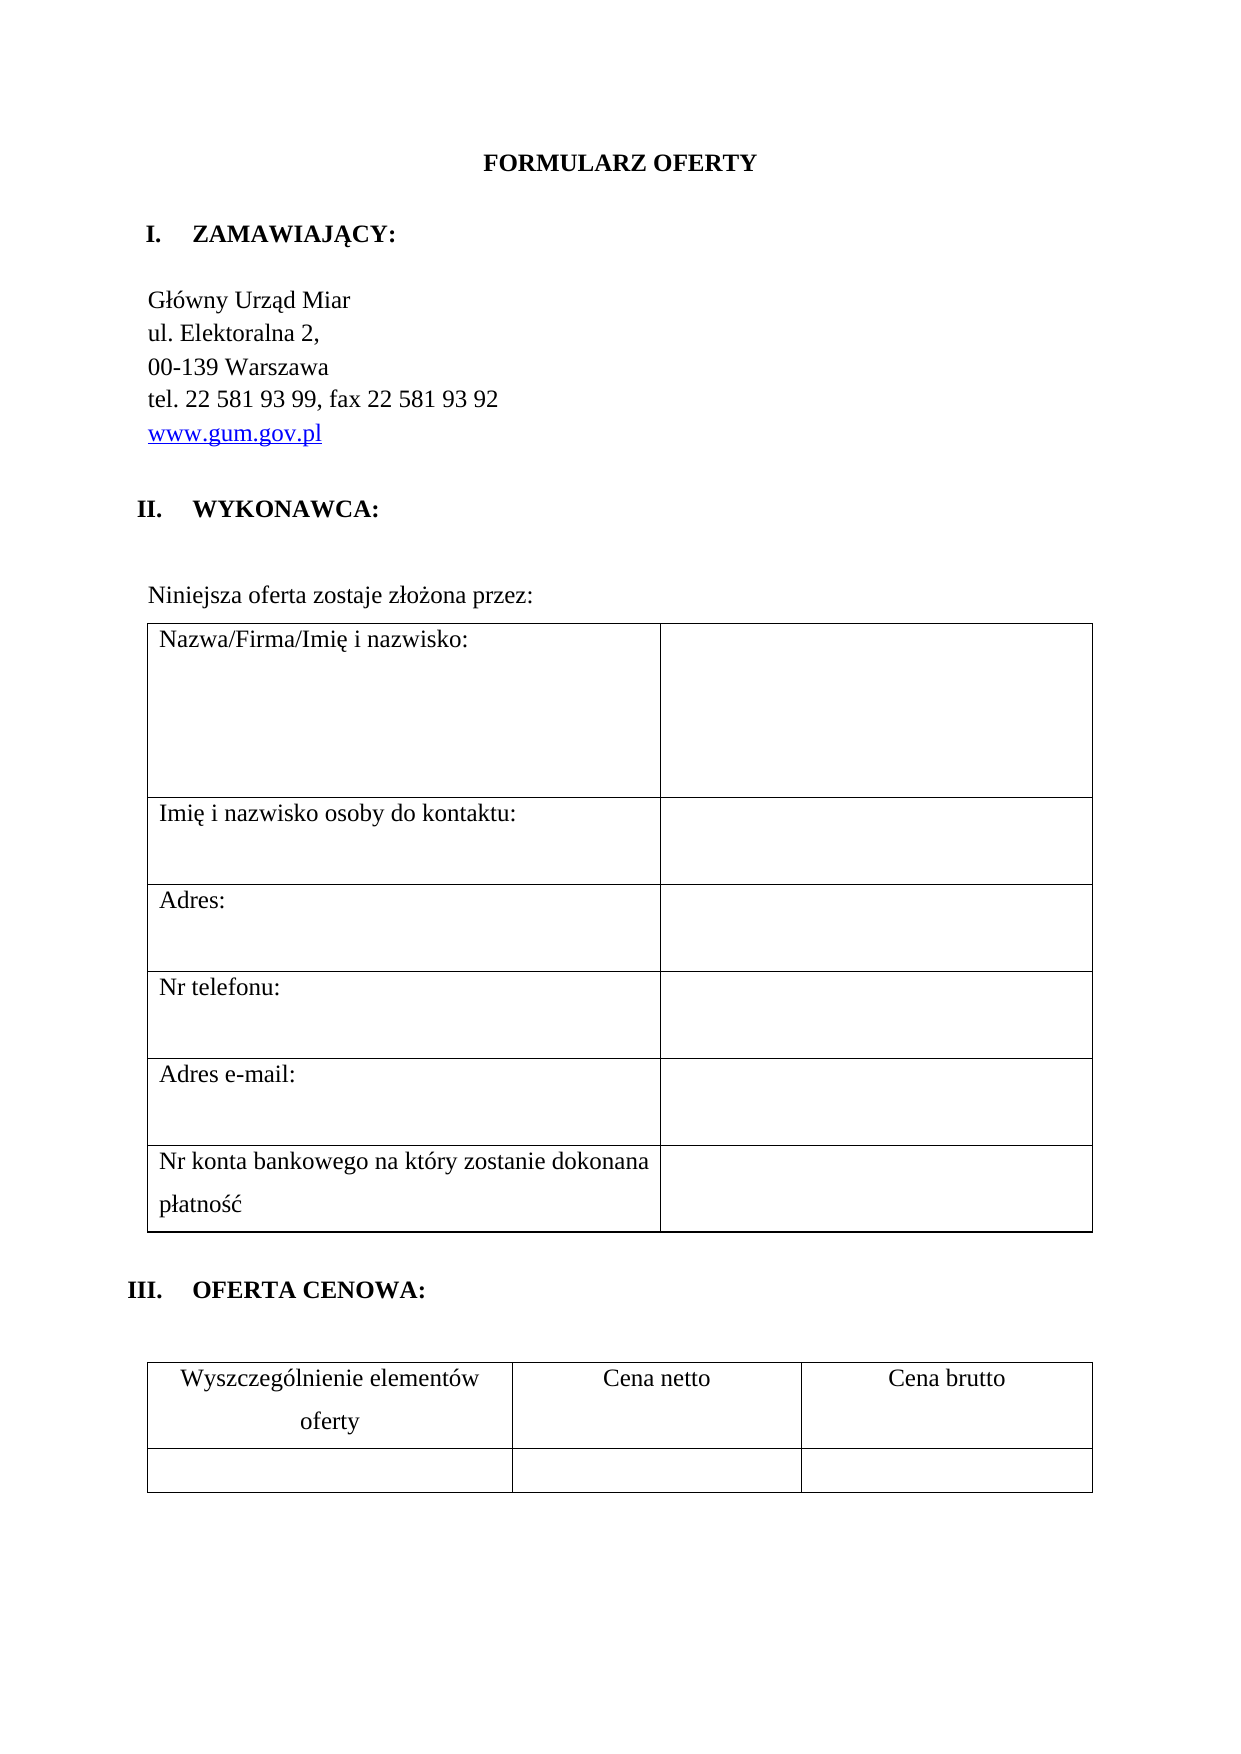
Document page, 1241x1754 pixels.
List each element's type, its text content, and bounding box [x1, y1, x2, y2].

list ZAMAWIAJĄCY: [161, 219, 1093, 248]
table_cell [802, 1449, 1092, 1492]
table_cell Nr konta bankowego na który zostanie dokonana płatność [148, 1146, 660, 1231]
table_cell Nr telefonu: [148, 972, 660, 1058]
table_header Nazwa/Firma/Imię i nazwisko: [148, 624, 660, 797]
text 00-139 Warszawa [148, 352, 1093, 380]
table_cell Adres: [148, 885, 660, 971]
table_header Wyszczególnienie elementów oferty [148, 1363, 512, 1448]
table_cell [661, 1059, 1092, 1145]
text tel. 22 581 93 99, fax 22 581 93 92 [148, 384, 1093, 413]
text www.gum.gov.pl [148, 418, 1093, 446]
text ul. Elektoralna 2, [148, 318, 1093, 347]
text FORMULARZ OFERTY [148, 148, 1093, 176]
text Niniejsza oferta zostaje złożona przez: [148, 580, 1093, 609]
table_cell [148, 1449, 512, 1492]
table_cell [661, 972, 1092, 1058]
table_header Cena brutto [802, 1363, 1092, 1448]
table_header Cena netto [513, 1363, 801, 1448]
table_cell Adres e-mail: [148, 1059, 660, 1145]
list OFERTA CENOWA: [162, 1276, 1093, 1304]
text Główny Urząd Miar [148, 286, 1093, 314]
table_header [661, 624, 1092, 797]
table_cell Imię i nazwisko osoby do kontaktu: [148, 798, 660, 884]
table_cell [661, 885, 1092, 971]
table_cell [513, 1449, 801, 1492]
table_cell [661, 798, 1092, 884]
list WYKONAWCA: [162, 494, 1093, 522]
table_cell [661, 1146, 1092, 1231]
